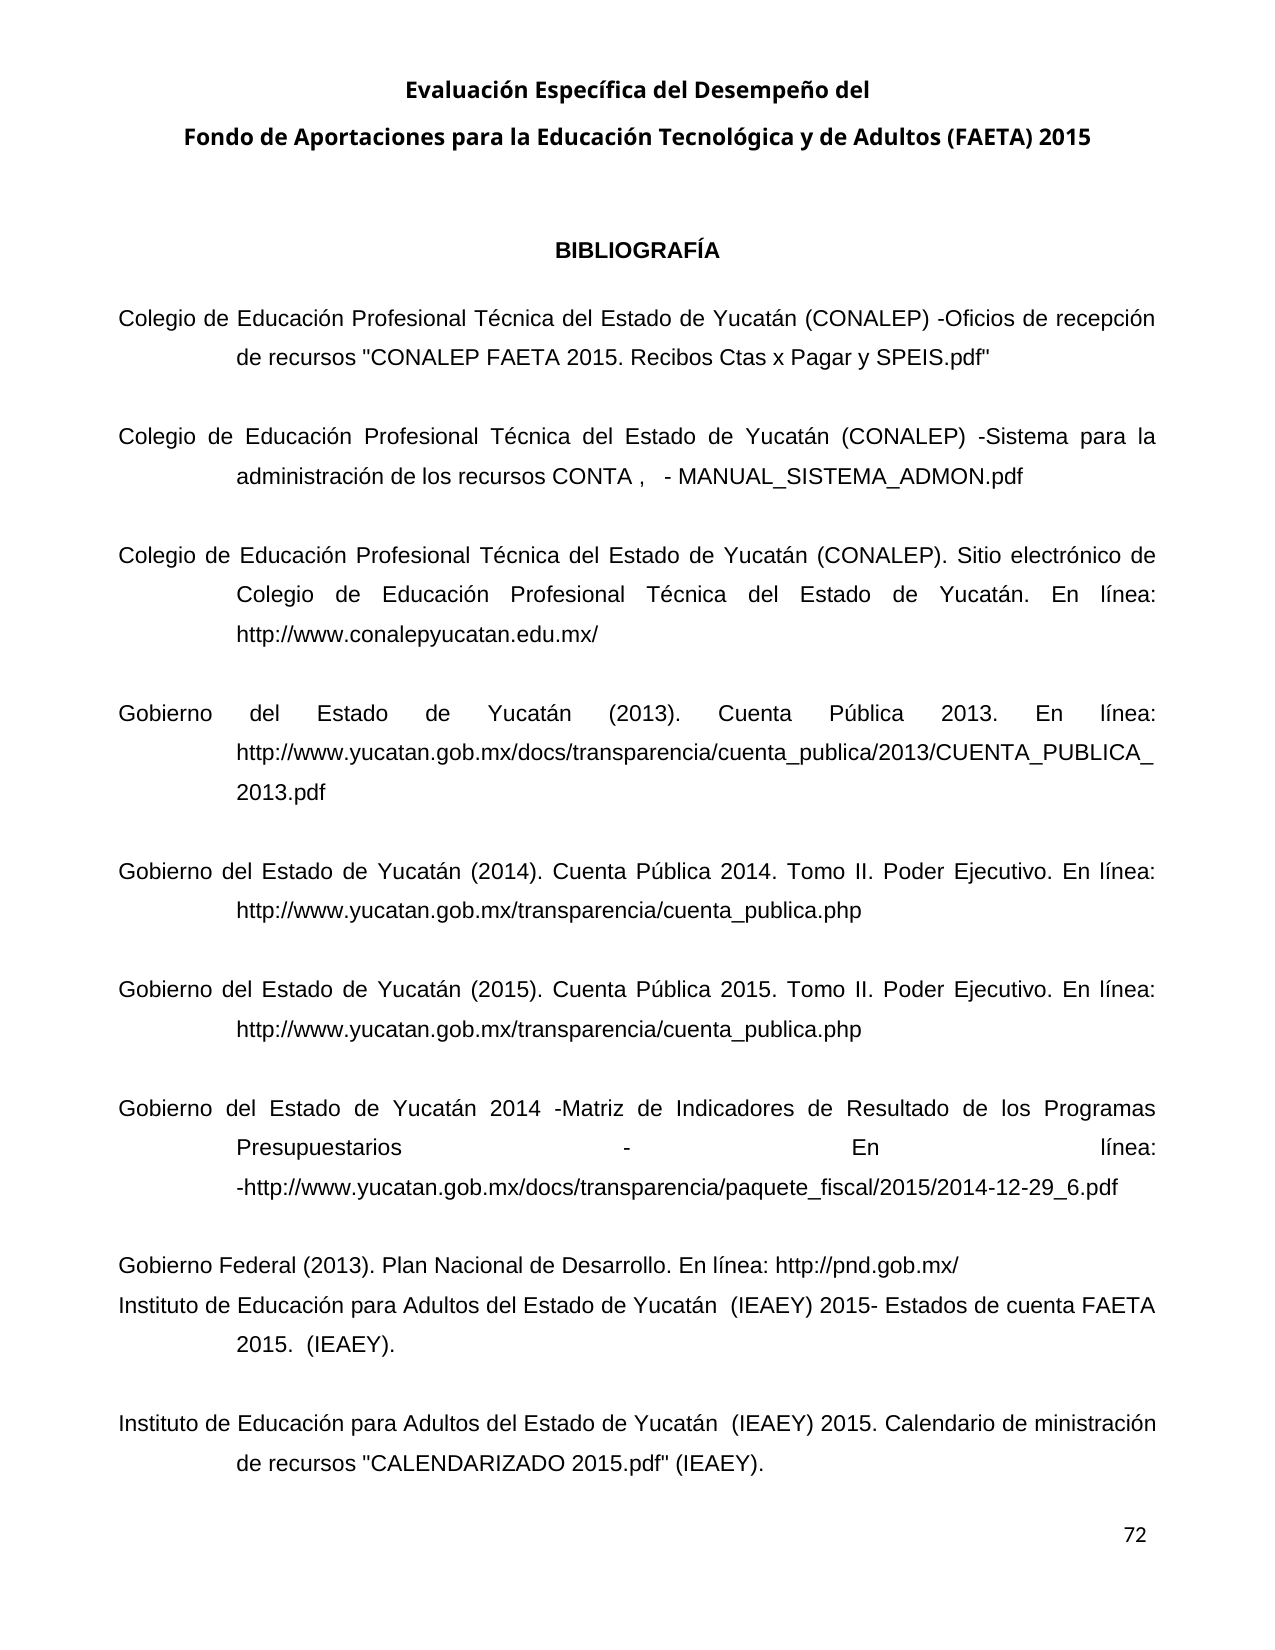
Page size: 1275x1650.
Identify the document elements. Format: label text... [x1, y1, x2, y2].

list Colegio de Educación Profesional Técnica del Estado de Yucatán (CONALEP). Sitio electrónico de Colegio de Educación Profesional Técnica del Estado de Yucatán. En línea: http://www.conalepyucatan.edu.mx/ [118, 542, 1157, 647]
list Gobierno Federal (2013). Plan Nacional de Desarrollo. En línea: http://pnd.gob.mx/ [118, 1252, 1157, 1279]
list Gobierno del Estado de Yucatán (2013). Cuenta Pública 2013. En línea: http://www.yucatan.gob.mx/docs/transparencia/cuenta_publica/2013/CUENTA_PUBLICA_2013.pdf [118, 700, 1157, 805]
list Instituto de Educación para Adultos del Estado de Yucatán (IEAEY) 2015. Calendario de ministración de recursos "CALENDARIZADO 2015.pdf" (IEAEY). [118, 1410, 1157, 1476]
list Colegio de Educación Profesional Técnica del Estado de Yucatán (CONALEP) -Sistema para la administración de los recursos CONTA , - MANUAL_SISTEMA_ADMON.pdf [118, 423, 1157, 489]
list Gobierno del Estado de Yucatán (2015). Cuenta Pública 2015. Tomo II. Poder Ejecutivo. En línea: http://www.yucatan.gob.mx/transparencia/cuenta_publica.php [118, 976, 1157, 1042]
list Gobierno del Estado de Yucatán (2014). Cuenta Pública 2014. Tomo II. Poder Ejecutivo. En línea: http://www.yucatan.gob.mx/transparencia/cuenta_publica.php [118, 858, 1157, 923]
subtitle BIBLIOGRAFÍA [118, 237, 1157, 263]
list Colegio de Educación Profesional Técnica del Estado de Yucatán (CONALEP) -Oficios de recepción de recursos "CONALEP FAETA 2015. Recibos Ctas x Pagar y SPEIS.pdf" [118, 305, 1157, 371]
list Instituto de Educación para Adultos del Estado de Yucatán (IEAEY) 2015- Estados de cuenta FAETA 2015. (IEAEY). [118, 1292, 1157, 1358]
list Gobierno del Estado de Yucatán 2014 -Matriz de Indicadores de Resultado de los Programas Presupuestarios - En línea: -http://www.yucatan.gob.mx/docs/transparencia/paquete_fiscal/2015/2014-12-29_6.pdf [118, 1094, 1157, 1200]
